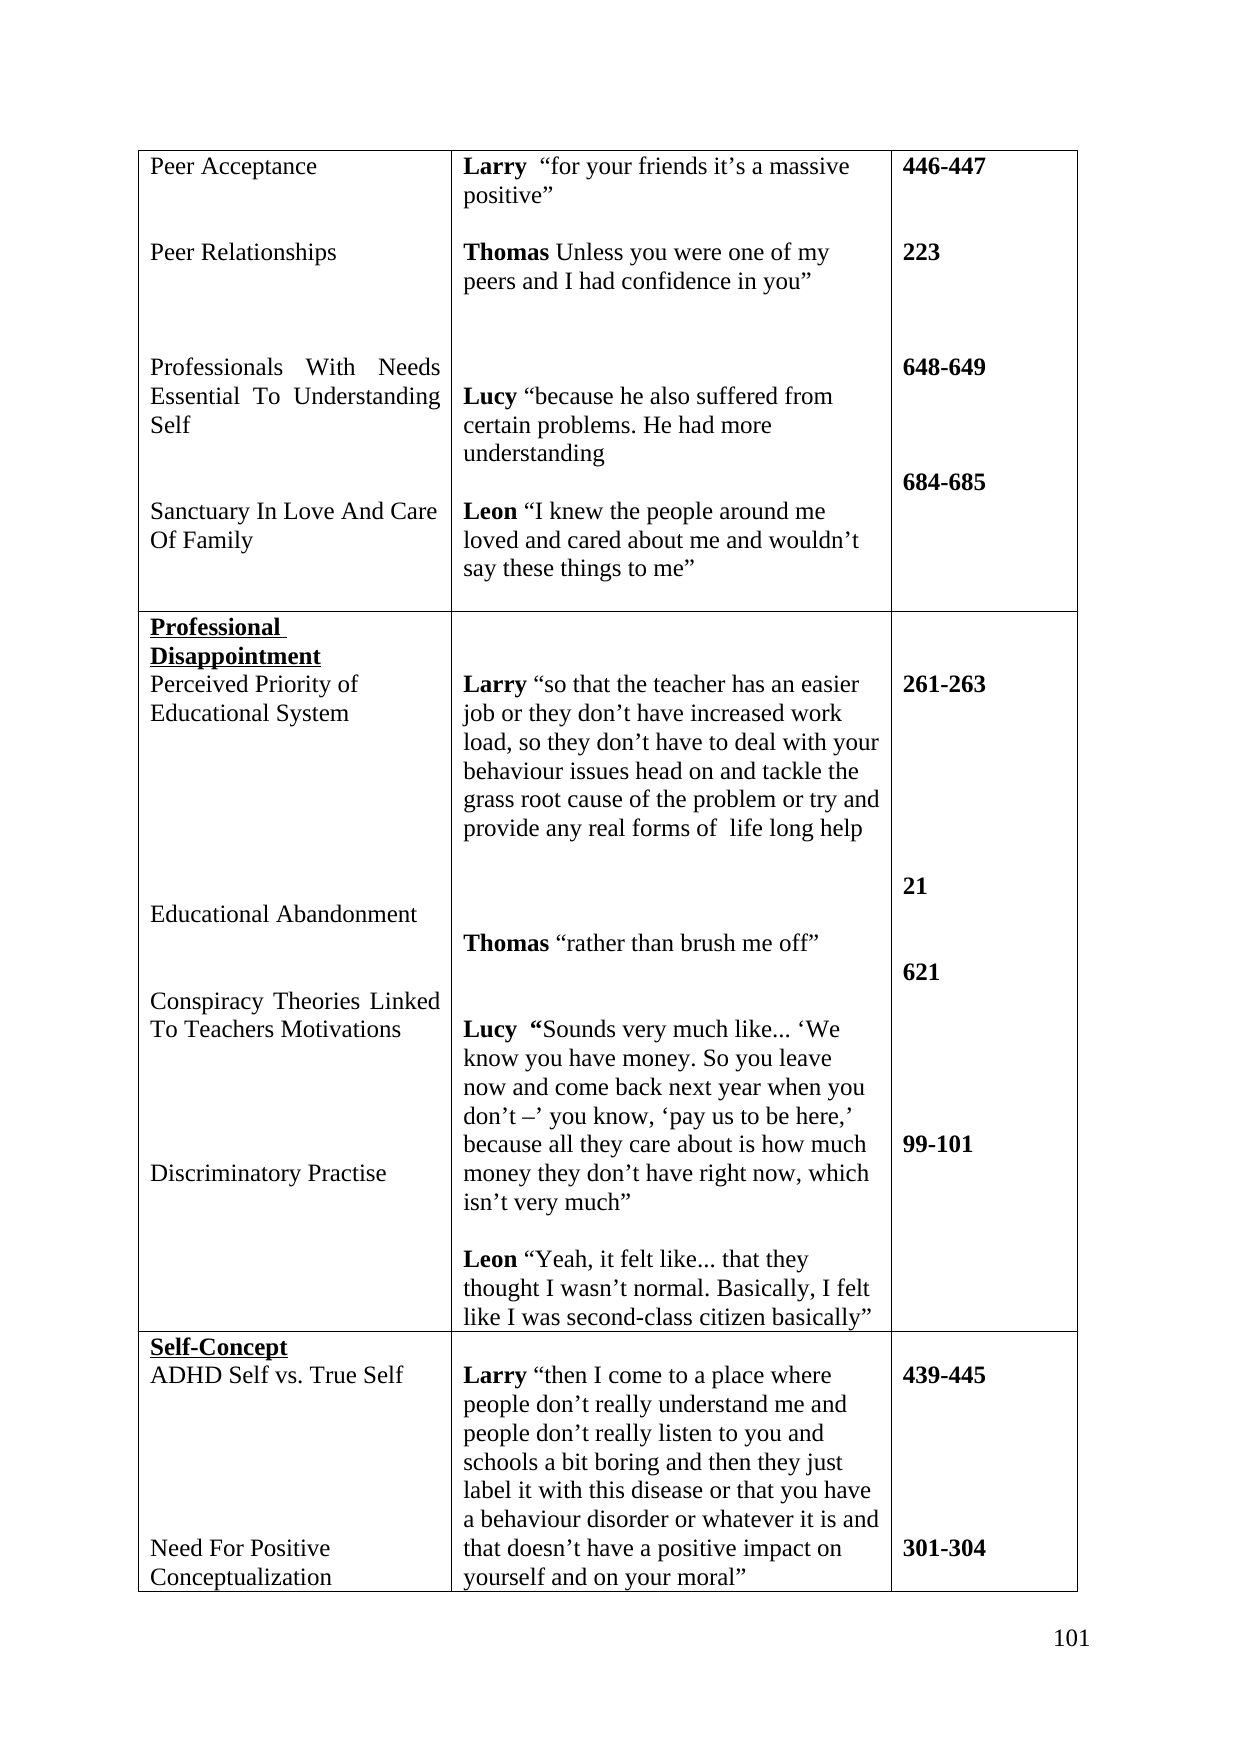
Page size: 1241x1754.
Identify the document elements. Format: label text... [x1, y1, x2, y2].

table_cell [139, 151, 451, 611]
table_cell Professional Disappointment Perceived Priority of Educational System Educational Abandonment Conspiracy Theories Linked To Teachers Motivations Discriminatory Practise [139, 612, 451, 1331]
table_cell Larry “so that the teacher has an easier job or they don’t have increased work load, so they don’t have to deal with your behaviour issues head on and tackle the grass root cause of the problem or try and provide any real forms of life long help Thomas “rather than brush me off” Lucy “Sounds very much like... ‘We know you have money. So you leave now and come back next year when you don’t –’ you know, ‘pay us to be here,’ because all they care about is how much money they don’t have right now, which isn’t very much” Leon “Yeah, it felt like... that they thought I wasn’t normal. Basically, I felt like I was second-class citizen basically” [452, 612, 891, 1331]
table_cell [452, 151, 891, 611]
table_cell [139, 1332, 451, 1591]
table_cell 261-263 21 621 99-101 [892, 612, 1077, 1331]
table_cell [452, 1332, 891, 1591]
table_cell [892, 1332, 1077, 1591]
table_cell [892, 151, 1077, 611]
